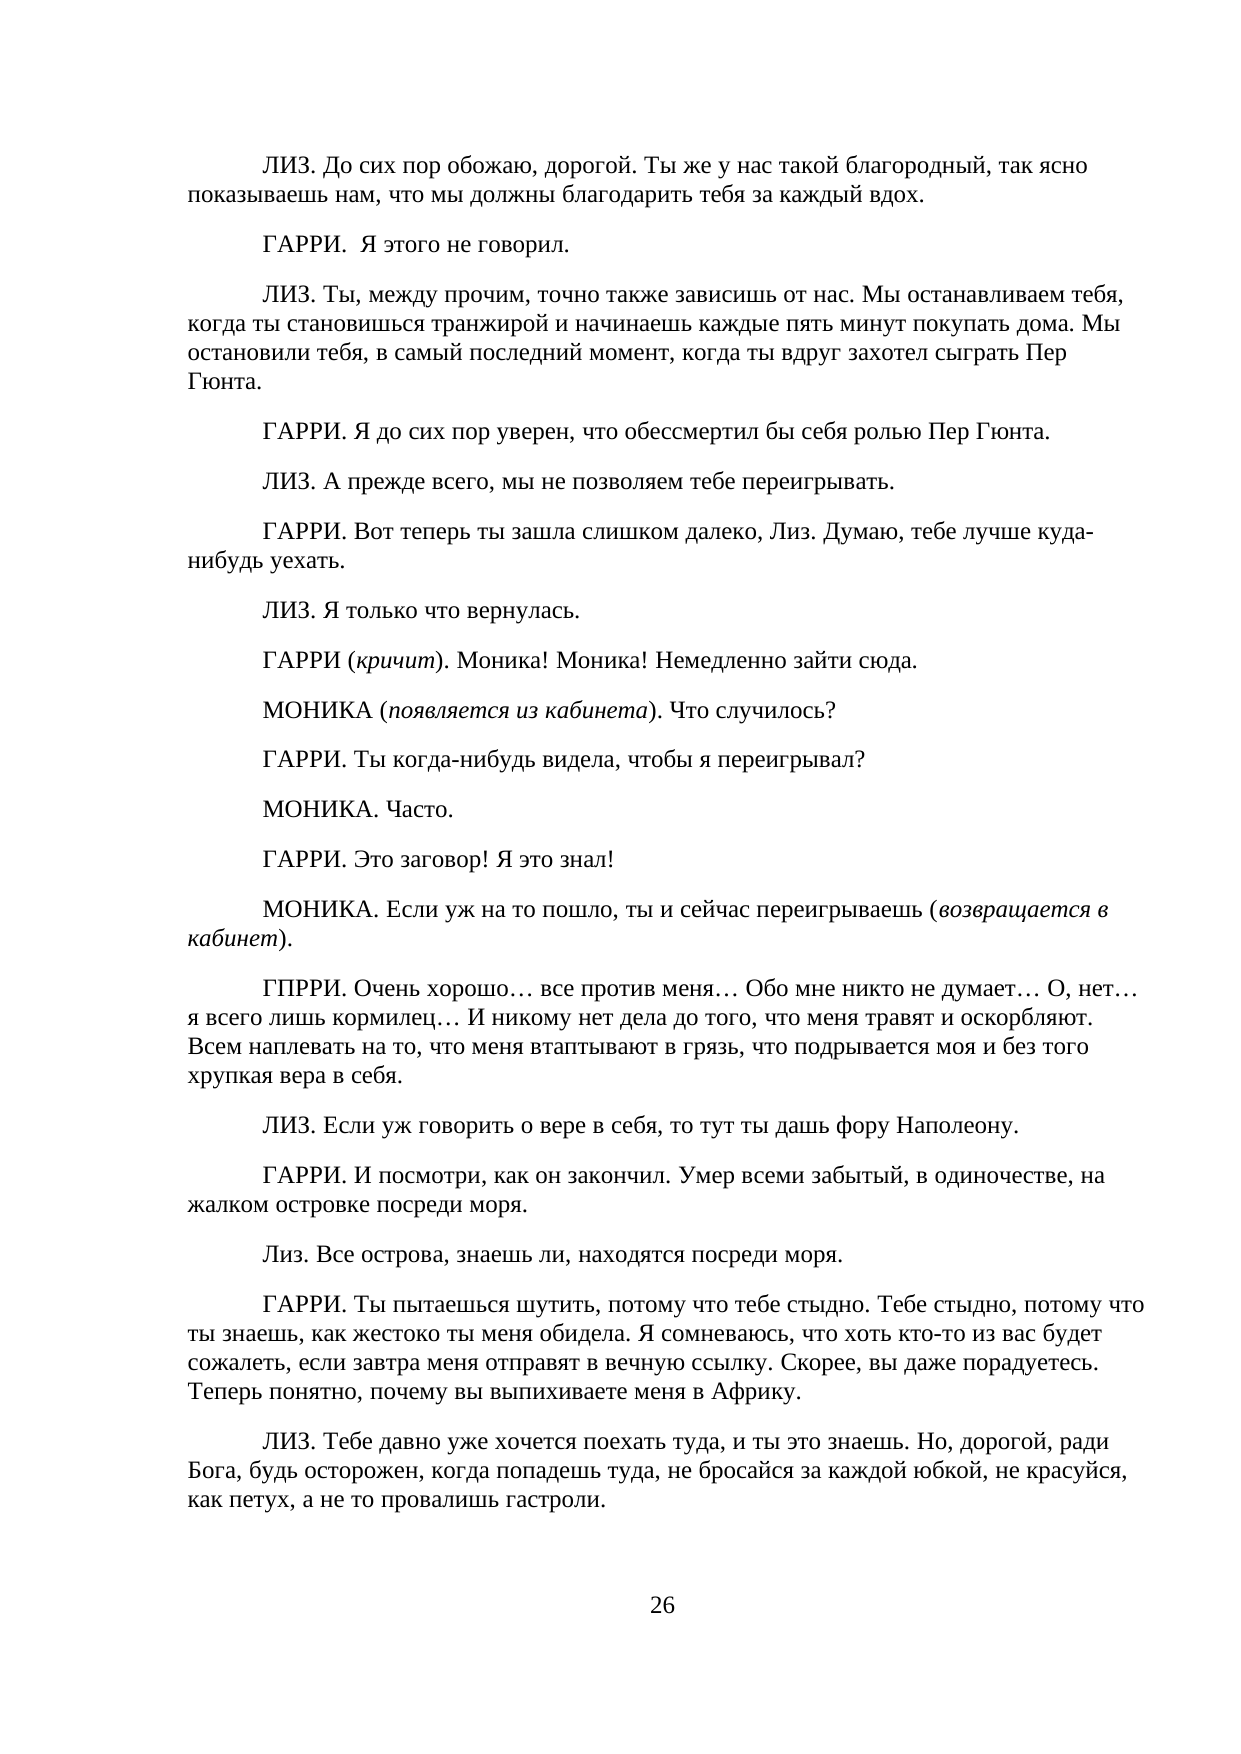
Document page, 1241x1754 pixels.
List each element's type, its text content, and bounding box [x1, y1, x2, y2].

list МОНИКА. Если уж на то пошло, ты и сейчас переигрываешь (возвращается в кабинет). [187, 894, 1147, 952]
list ГАРРИ. Вот теперь ты зашла слишком далеко, Лиз. Думаю, тебе лучше куда-нибудь уехать. [187, 516, 1147, 574]
list ГАРРИ. Я этого не говорил. [187, 229, 1147, 258]
list ЛИЗ. Я только что вернулась. [187, 595, 1147, 624]
list ЛИЗ. Если уж говорить о вере в себя, то тут ты дашь фору Наполеону. [187, 1110, 1147, 1139]
list Лиз. Все острова, знаешь ли, находятся посреди моря. [187, 1239, 1147, 1268]
list МОНИКА. Часто. [187, 794, 1147, 823]
list ГАРРИ. Ты пытаешься шутить, потому что тебе стыдно. Тебе стыдно, потому что ты знаешь, как жестоко ты меня обидела. Я сомневаюсь, что хоть кто-то из вас будет сожалеть, если завтра меня отправят в вечную ссылку. Скорее, вы даже порадуетесь. Теперь понятно, почему вы выпихиваете меня в Африку. [187, 1289, 1147, 1405]
list ЛИЗ. Тебе давно уже хочется поехать туда, и ты это знаешь. Но, дорогой, ради Бога, будь осторожен, когда попадешь туда, не бросайся за каждой юбкой, не красуйся, как петух, а не то провалишь гастроли. [187, 1426, 1147, 1513]
list ГАРРИ. Это заговор! Я это знал! [187, 844, 1147, 873]
list ГАРРИ. И посмотри, как он закончил. Умер всеми забытый, в одиночестве, на жалком островке посреди моря. [187, 1160, 1147, 1218]
list ГАРРИ. Ты когда-нибудь видела, чтобы я переигрывал? [187, 744, 1147, 773]
list ЛИЗ. Ты, между прочим, точно также зависишь от нас. Мы останавливаем тебя, когда ты становишься транжирой и начинаешь каждые пять минут покупать дома. Мы остановили тебя, в самый последний момент, когда ты вдруг захотел сыграть Пер Гюнта. [187, 279, 1147, 395]
list ГАРРИ. Я до сих пор уверен, что обессмертил бы себя ролью Пер Гюнта. [187, 416, 1147, 445]
list ГПРРИ. Очень хорошо… все против меня… Обо мне никто не думает… О, нет… я всего лишь кормилец… И никому нет дела до того, что меня травят и оскорбляют. Всем наплевать на то, что меня втаптывают в грязь, что подрывается моя и без того хрупкая вера в себя. [187, 973, 1147, 1089]
list ЛИЗ. До сих пор обожаю, дорогой. Ты же у нас такой благородный, так ясно показываешь нам, что мы должны благодарить тебя за каждый вдох. [187, 150, 1147, 208]
list ГАРРИ (кричит). Моника! Моника! Немедленно зайти сюда. [187, 644, 1147, 674]
list МОНИКА (появляется из кабинета). Что случилось? [187, 694, 1147, 723]
list ЛИЗ. А прежде всего, мы не позволяем тебе переигрывать. [187, 466, 1147, 495]
